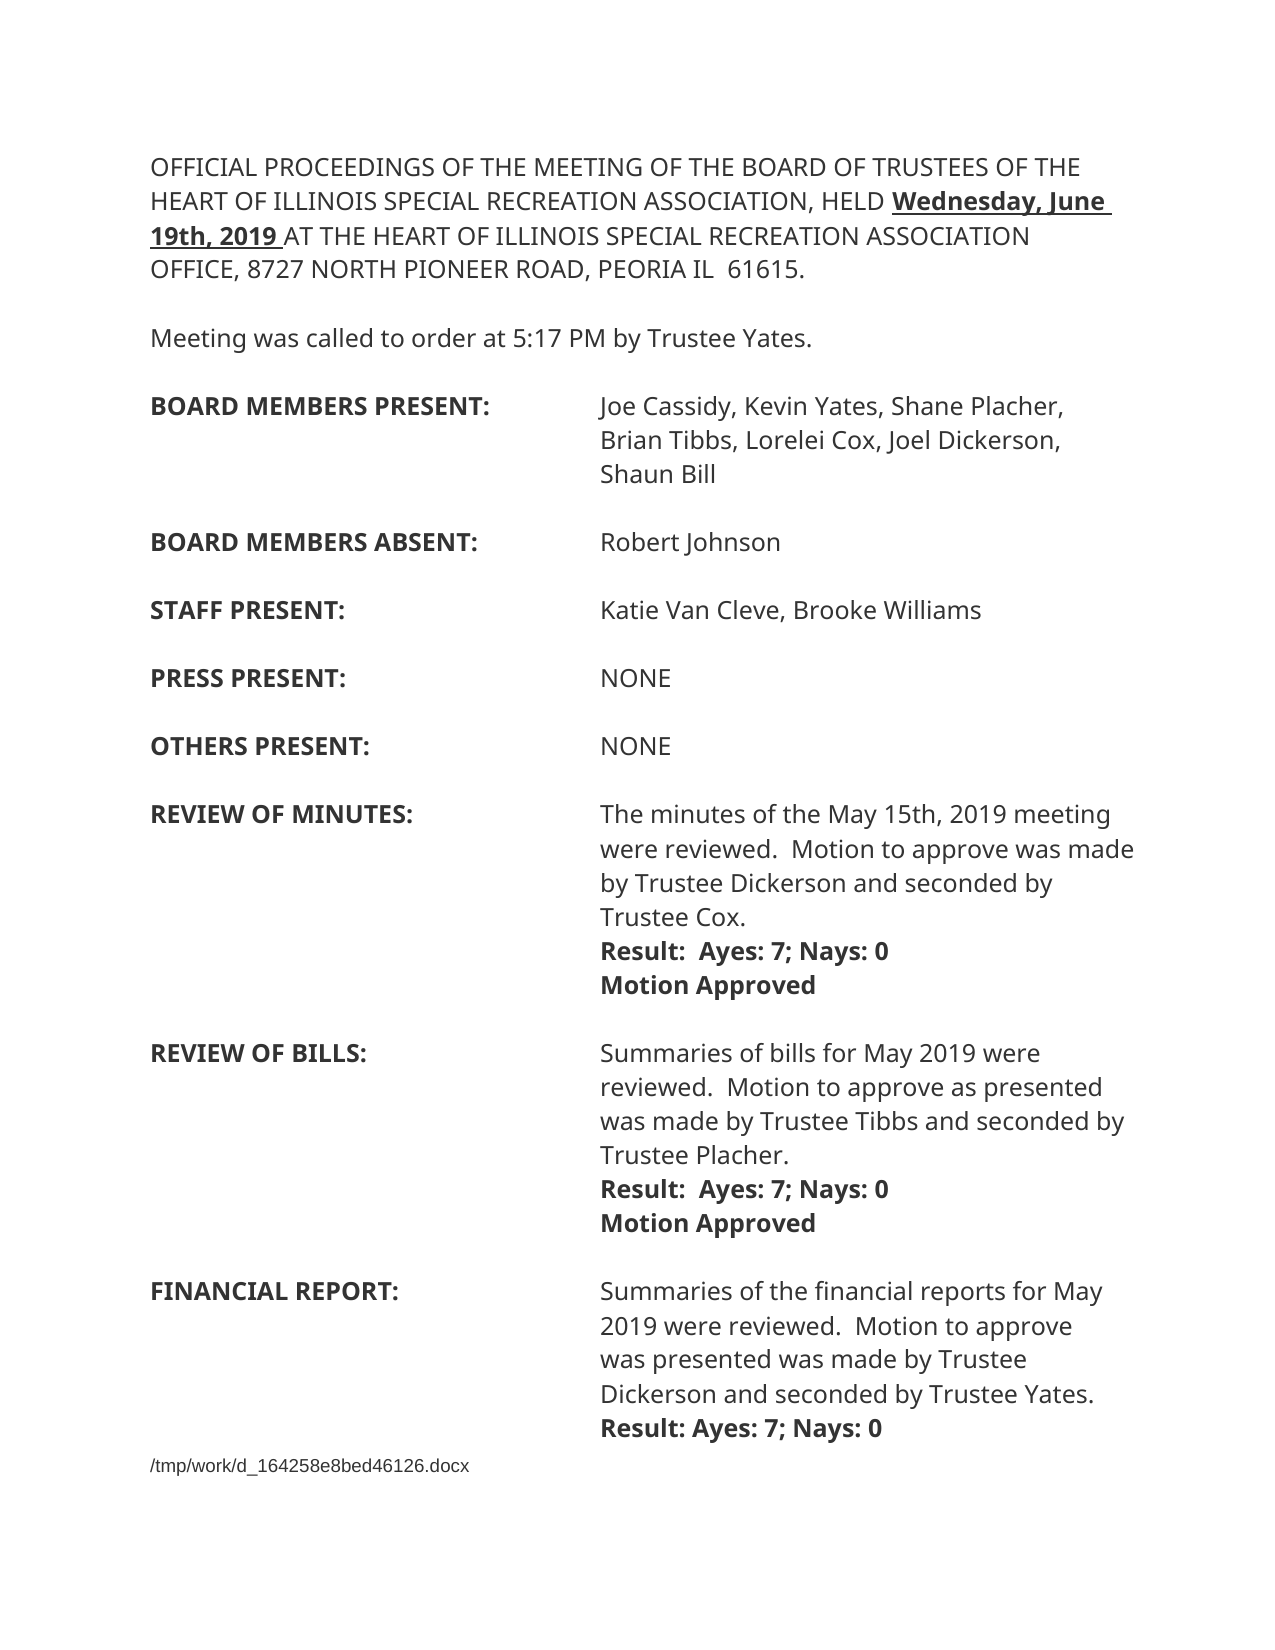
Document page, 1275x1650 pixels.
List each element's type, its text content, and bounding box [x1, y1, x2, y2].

text Motion Approved [600, 1206, 1125, 1240]
text OFFICIAL PROCEEDINGS OF THE MEETING OF THE BOARD OF TRUSTEES OF THE HEART OF ILLINOIS SPECIAL RECREATION ASSOCIATION, HELD Wednesday, June 19th, 2019 AT THE HEART OF ILLINOIS SPECIAL RECREATION ASSOCIATION OFFICE, 8727 NORTH PIONEER ROAD, PEORIA IL 61615. [150, 150, 1125, 286]
text Result: Ayes: 7; Nays: 0 [600, 933, 1144, 967]
text Meeting was called to order at 5:17 PM by Trustee Yates. [150, 320, 1125, 354]
text OTHERS PRESENT: NONE [150, 729, 1125, 763]
text FINANCIAL REPORT: Summaries of the financial reports for May 2019 were reviewed. Motion to approve was presented was made by Trustee Dickerson and seconded by Trustee Yates. [150, 1274, 1125, 1410]
text PRESS PRESENT: NONE [150, 661, 1125, 695]
text Result: Ayes: 7; Nays: 0 [600, 1410, 1125, 1444]
text REVIEW OF MINUTES: The minutes of the May 15th, 2019 meeting were reviewed. Motion to approve was made by Trustee Dickerson and seconded by Trustee Cox. [150, 797, 1144, 933]
text Result: Ayes: 7; Nays: 0 [600, 1172, 1125, 1206]
text BOARD MEMBERS ABSENT: Robert Johnson [150, 525, 1125, 559]
text STAFF PRESENT: Katie Van Cleve, Brooke Williams [150, 593, 1125, 627]
text Motion Approved [600, 967, 1144, 1002]
text BOARD MEMBERS PRESENT: Joe Cassidy, Kevin Yates, Shane Placher, Brian Tibbs, Lorelei Cox, Joel Dickerson, Shaun Bill [150, 388, 1125, 491]
text REVIEW OF BILLS: Summaries of bills for May 2019 were reviewed. Motion to approve as presented was made by Trustee Tibbs and seconded by Trustee Placher. [150, 1036, 1125, 1172]
